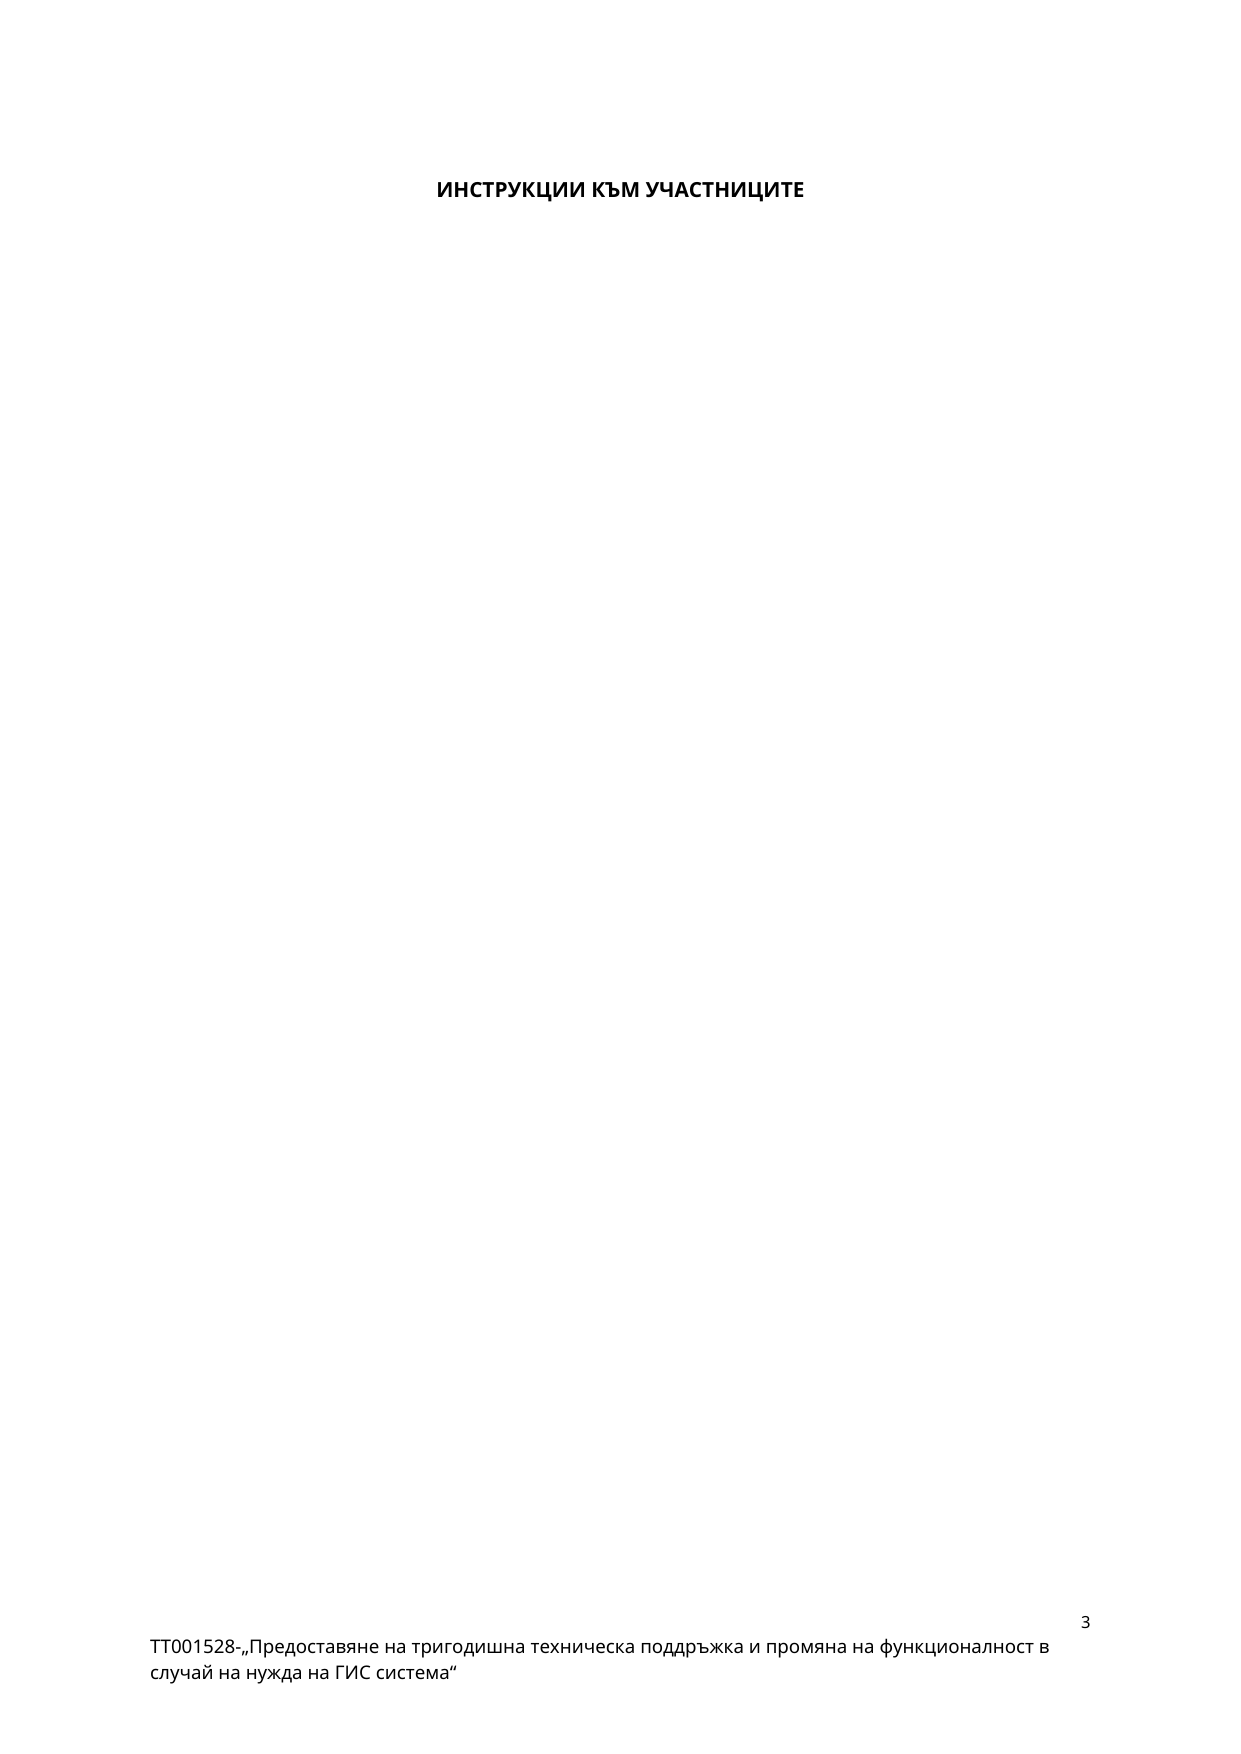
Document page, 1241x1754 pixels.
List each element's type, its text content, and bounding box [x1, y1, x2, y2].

subtitle ИНСТРУКЦИИ КЪМ УЧАСТНИЦИТЕ [150, 175, 1090, 203]
